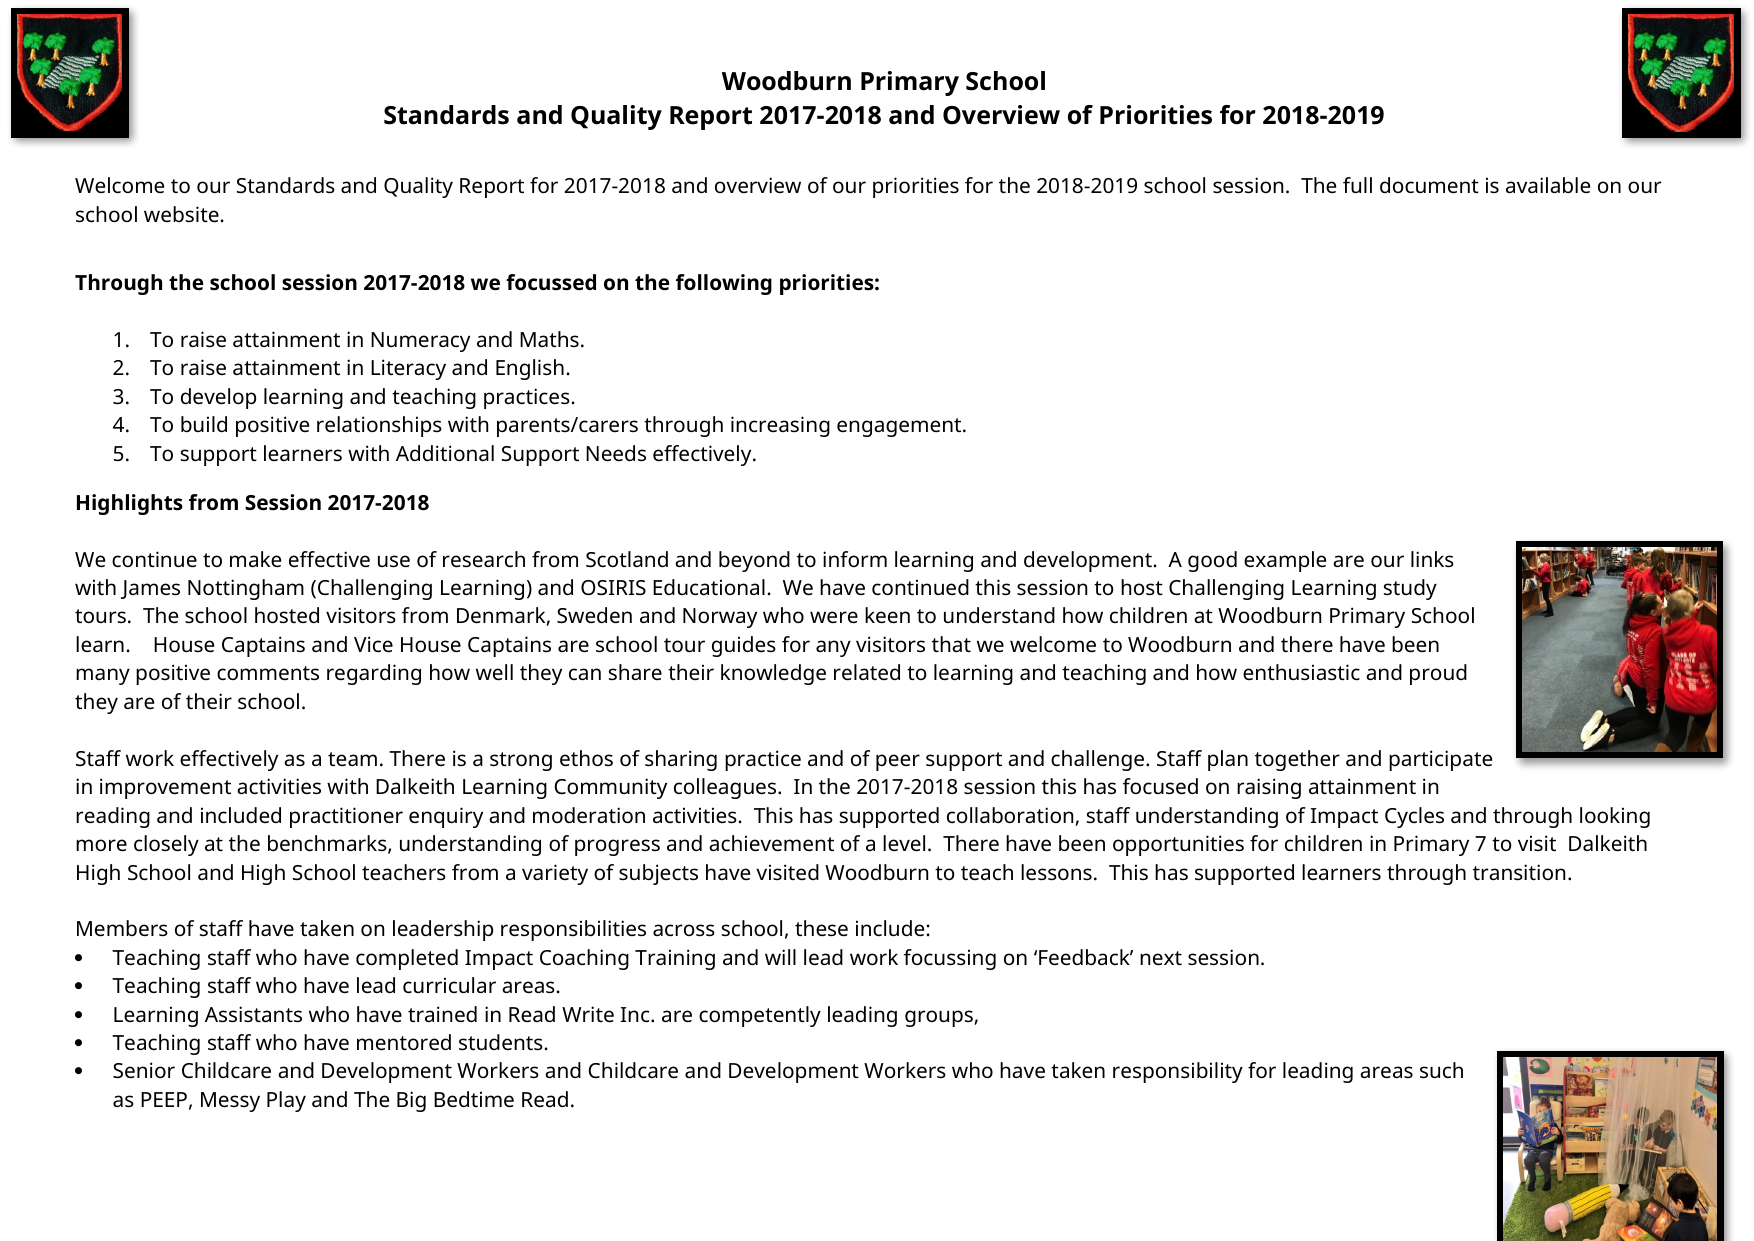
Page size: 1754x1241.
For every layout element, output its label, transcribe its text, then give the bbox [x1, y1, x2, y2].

list To raise attainment in Numeracy and Maths. [112, 325, 1668, 353]
text We continue to make effective use of research from Scotland and beyond to inform learning and development. A good example are our links with James Nottingham (Challenging Learning) and OSIRIS Educational. We have continued this session to host Challenging Learning study tours. The school hosted visitors from Denmark, Sweden and Norway who were keen to understand how children at Woodburn Primary School learn. House Captains and Vice House Captains are school tour guides for any visitors that we welcome to Woodburn and there have been many positive comments regarding how well they can share their knowledge related to learning and teaching and how enthusiastic and proud they are of their school. [75, 545, 1668, 715]
list Teaching staff who have lead curricular areas. [75, 971, 1668, 1000]
list Teaching staff who have mentored students. [75, 1028, 1668, 1057]
text Highlights from Session 2017-2018 [75, 488, 1668, 516]
list To build positive relationships with parents/carers through increasing engagement. [112, 410, 1668, 439]
picture [1522, 547, 1717, 752]
list To support learners with Additional Support Needs effectively. [112, 439, 1668, 467]
picture [1503, 1057, 1717, 1241]
text Woodburn Primary School [75, 64, 1668, 98]
list Senior Childcare and Development Workers and Childcare and Development Workers who have taken responsibility for leading areas such as PEEP, Messy Play and The Big Bedtime Read. [75, 1057, 1668, 1113]
text Through the school session 2017-2018 we focussed on the following priorities: [75, 268, 1668, 296]
list Teaching staff who have completed Impact Coaching Training and will lead work focussing on ‘Feedback’ next session. [75, 943, 1668, 971]
text Staff work effectively as a team. There is a strong ethos of sharing practice and of peer support and challenge. Staff plan together and participate in improvement activities with Dalkeith Learning Community colleagues. In the 2017-2018 session this has focused on raising attainment in reading and included practitioner enquiry and moderation activities. This has supported collaboration, staff understanding of Impact Cycles and through looking more closely at the benchmarks, understanding of progress and achievement of a level. There have been opportunities for children in Primary 7 to visit Dalkeith High School and High School teachers from a variety of subjects have visited Woodburn to teach lessons. This has supported learners through transition. [75, 744, 1668, 886]
text Standards and Quality Report 2017-2018 and Overview of Priorities for 2018-2019 [75, 98, 1668, 132]
list To raise attainment in Literacy and English. [112, 353, 1668, 382]
text Members of staff have taken on leadership responsibilities across school, these include: [75, 914, 1668, 943]
list To develop learning and teaching practices. [112, 382, 1668, 410]
list Learning Assistants who have trained in Read Write Inc. are competently leading groups, [75, 1000, 1668, 1028]
text Welcome to our Standards and Quality Report for 2017-2018 and overview of our priorities for the 2018-2019 school session. The full document is available on our school website. [75, 171, 1668, 228]
